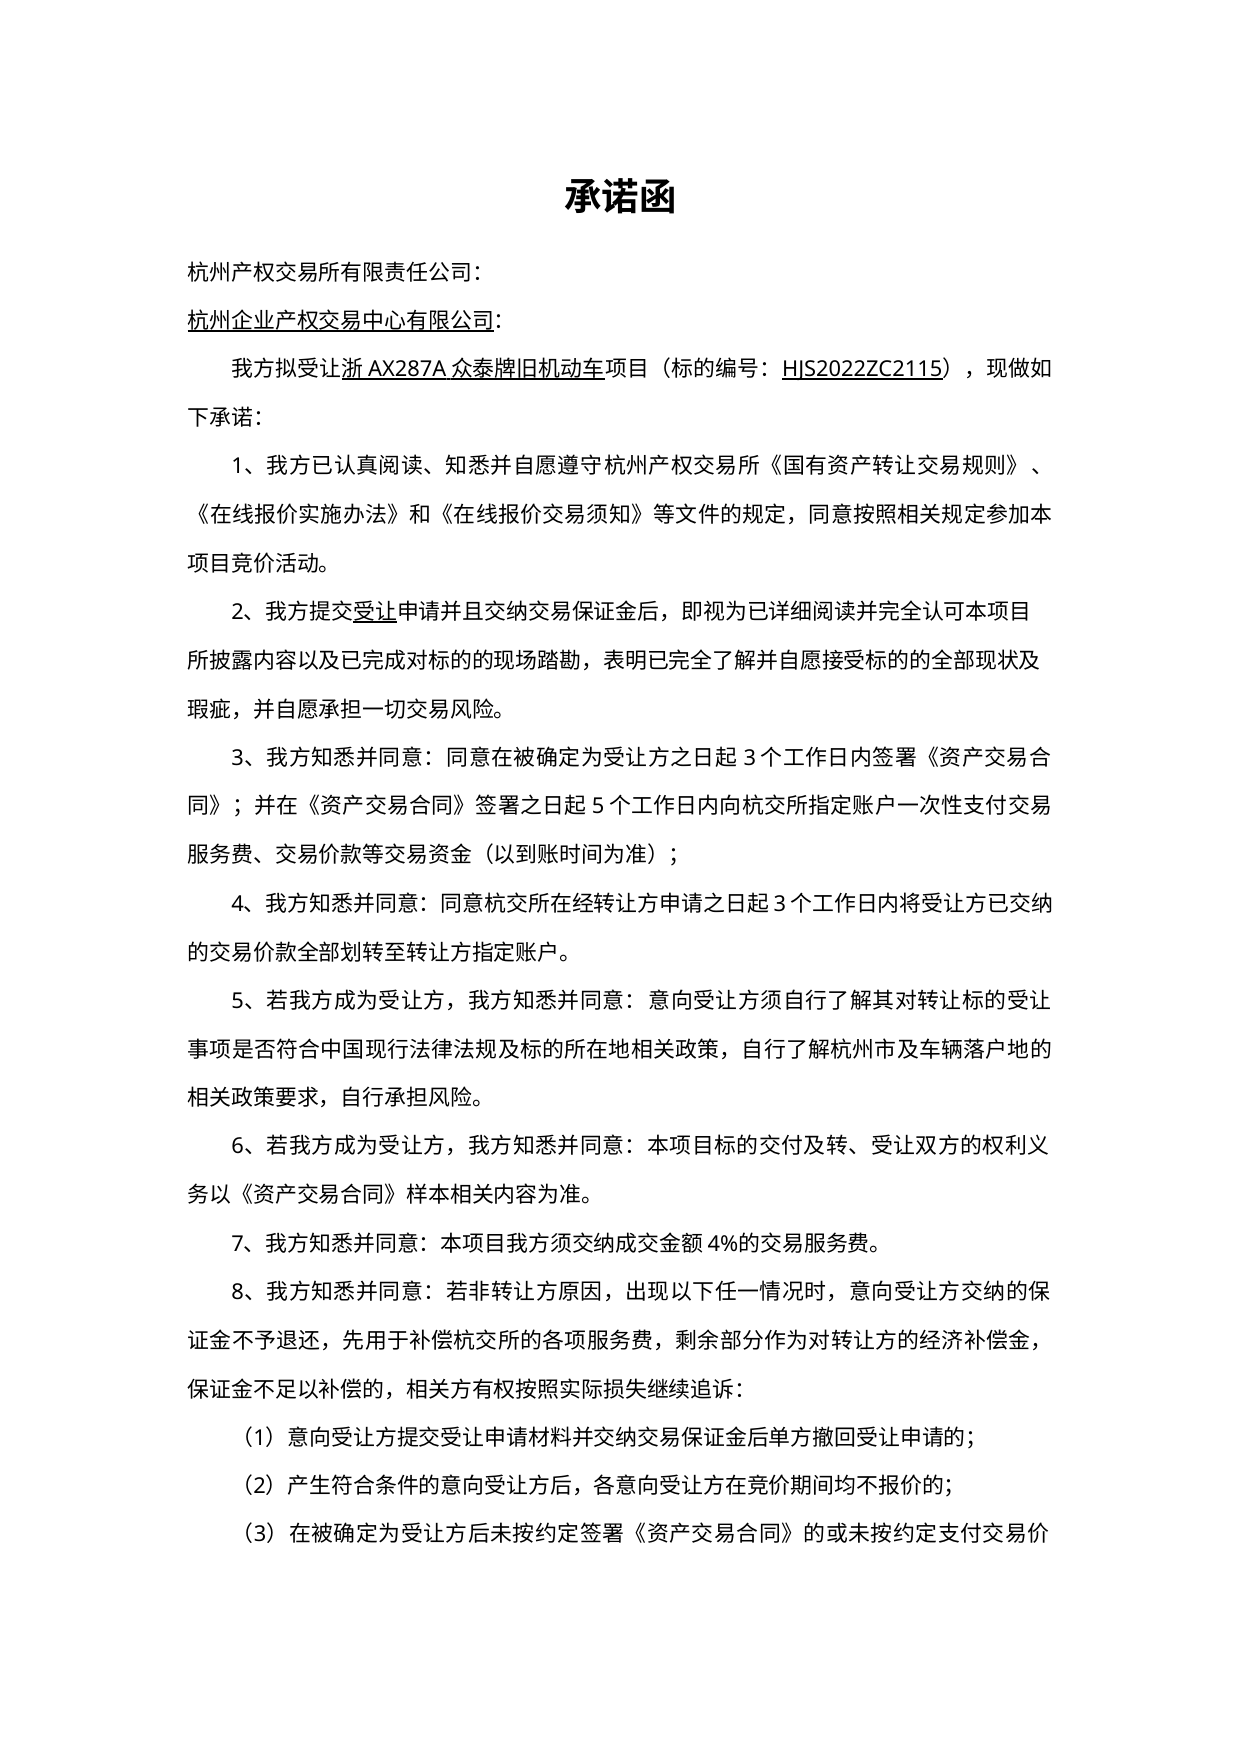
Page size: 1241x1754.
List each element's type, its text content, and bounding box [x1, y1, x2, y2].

text 承诺函 [187, 162, 1053, 227]
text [187, 1516, 1053, 1549]
text 4、我方知悉并同意：同意杭交所在经转让方申请之日起3个工作日内将受让方已交纳的交易价款全部划转至转让方指定账户。 [187, 885, 1053, 967]
text 2、我方提交受让申请并且交纳交易保证金后，即视为已详细阅读并完全认可本项目所披露内容以及已完成对标的的现场踏勘，表明已完全了解并自愿接受标的的全部现状及瑕疵，并自愿承担一切交易风险。 [187, 594, 1053, 724]
text 6、若我方成为受让方，我方知悉并同意：本项目标的交付及转、受让双方的权利义务以《资产交易合同》样本相关内容为准。 [187, 1128, 1053, 1209]
text （1）意向受让方提交受让申请材料并交纳交易保证金后单方撤回受让申请的； [187, 1419, 1053, 1452]
text 7、我方知悉并同意：本项目我方须交纳成交金额4%的交易服务费。 [187, 1225, 1053, 1258]
text （2）产生符合条件的意向受让方后，各意向受让方在竞价期间均不报价的； [187, 1468, 1053, 1500]
text 5、若我方成为受让方，我方知悉并同意：意向受让方须自行了解其对转让标的受让事项是否符合中国现行法律法规及标的所在地相关政策，自行了解杭州市及车辆落户地的相关政策要求，自行承担风险。 [187, 982, 1053, 1112]
text 我方拟受让浙AX287A众泰牌旧机动车项目（标的编号：HJS2022ZC2115），现做如下承诺： [187, 351, 1053, 432]
text 1、我方已认真阅读、知悉并自愿遵守杭州产权交易所《国有资产转让交易规则》、《在线报价实施办法》和《在线报价交易须知》等文件的规定，同意按照相关规定参加本项目竞价活动。 [187, 448, 1053, 578]
text 3、我方知悉并同意：同意在被确定为受让方之日起3个工作日内签署《资产交易合同》；并在《资产交易合同》签署之日起5个工作日内向杭交所指定账户一次性支付交易服务费、交易价款等交易资金（以到账时间为准）； [187, 739, 1053, 869]
text 杭州产权交易所有限责任公司： [187, 254, 1053, 287]
text 杭州企业产权交易中心有限公司： [187, 302, 1053, 335]
text 8、我方知悉并同意：若非转让方原因，出现以下任一情况时，意向受让方交纳的保证金不予退还，先用于补偿杭交所的各项服务费，剩余部分作为对转让方的经济补偿金，保证金不足以补偿的，相关方有权按照实际损失继续追诉： [187, 1274, 1053, 1404]
